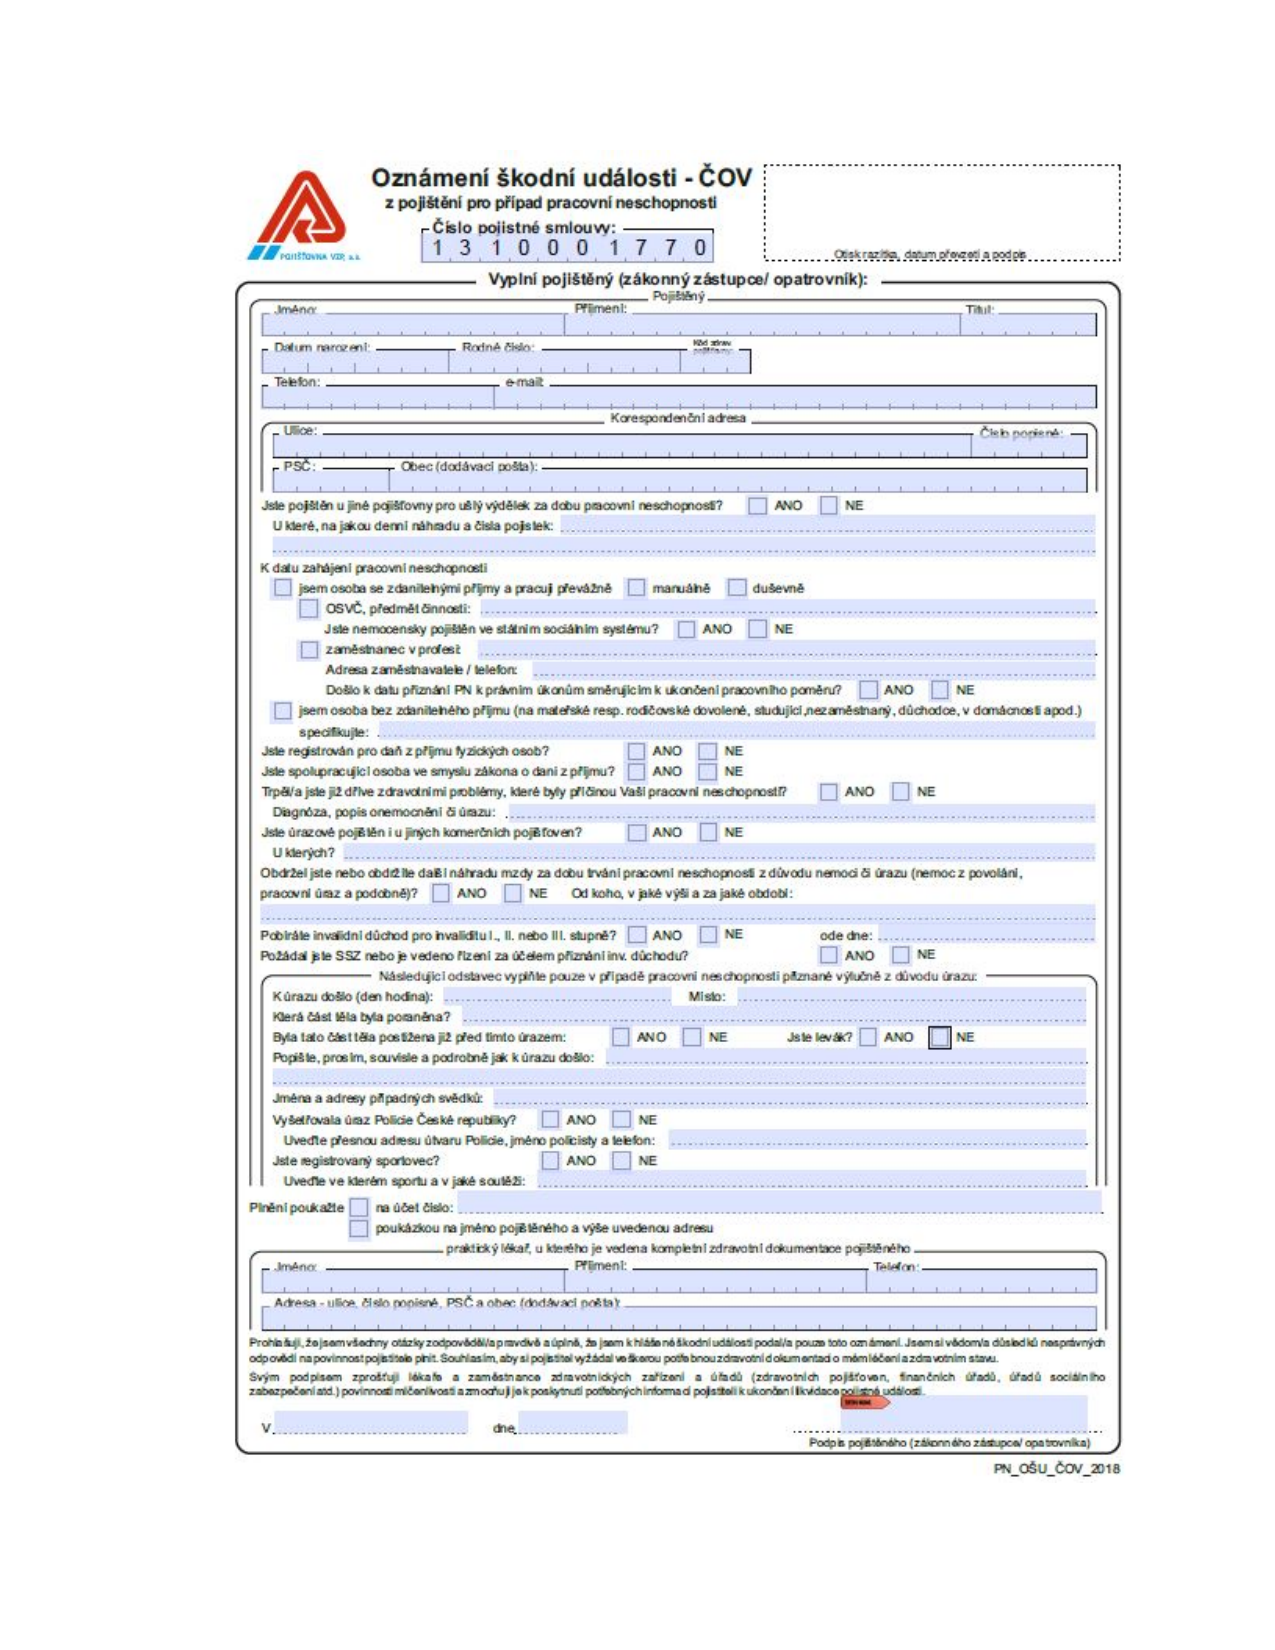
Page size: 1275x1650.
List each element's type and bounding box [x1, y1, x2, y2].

picture [223, 150, 1135, 1483]
